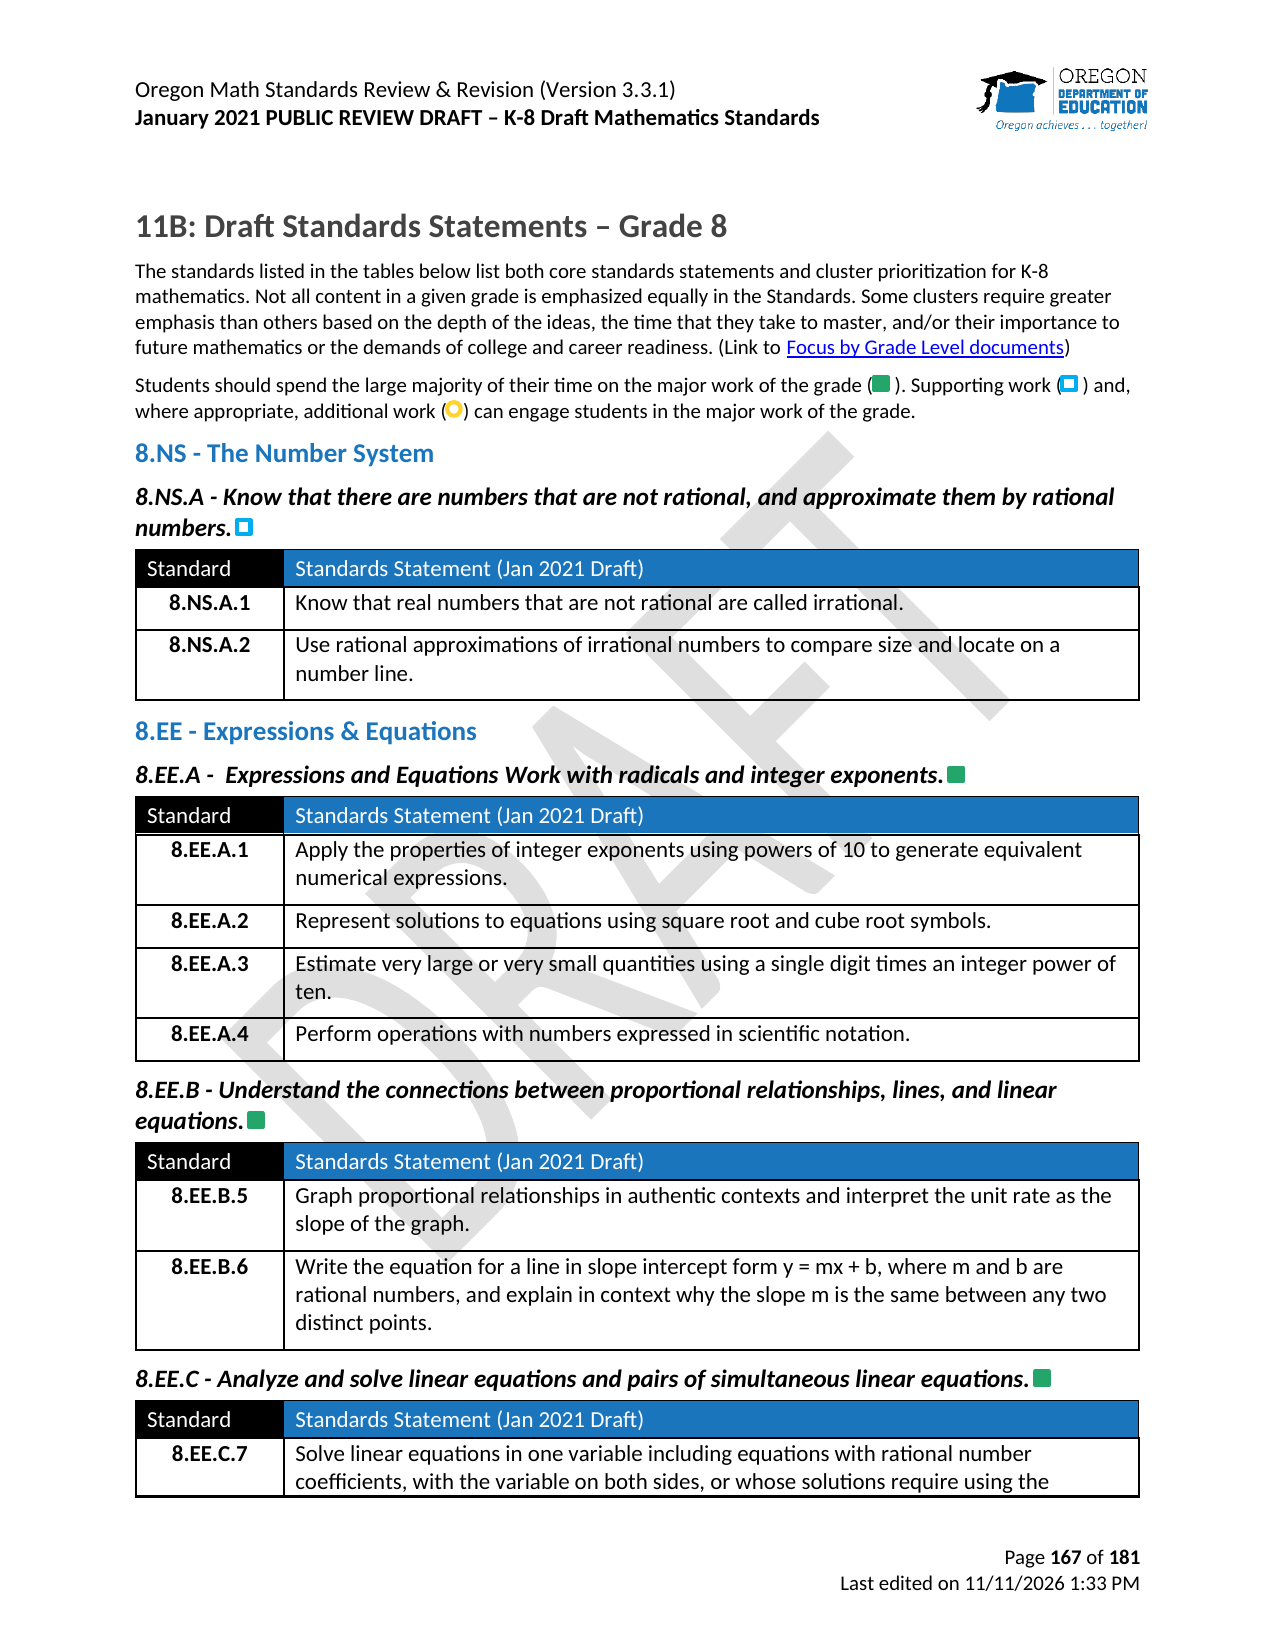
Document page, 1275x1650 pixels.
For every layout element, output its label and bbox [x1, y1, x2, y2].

picture [957, 48, 1168, 154]
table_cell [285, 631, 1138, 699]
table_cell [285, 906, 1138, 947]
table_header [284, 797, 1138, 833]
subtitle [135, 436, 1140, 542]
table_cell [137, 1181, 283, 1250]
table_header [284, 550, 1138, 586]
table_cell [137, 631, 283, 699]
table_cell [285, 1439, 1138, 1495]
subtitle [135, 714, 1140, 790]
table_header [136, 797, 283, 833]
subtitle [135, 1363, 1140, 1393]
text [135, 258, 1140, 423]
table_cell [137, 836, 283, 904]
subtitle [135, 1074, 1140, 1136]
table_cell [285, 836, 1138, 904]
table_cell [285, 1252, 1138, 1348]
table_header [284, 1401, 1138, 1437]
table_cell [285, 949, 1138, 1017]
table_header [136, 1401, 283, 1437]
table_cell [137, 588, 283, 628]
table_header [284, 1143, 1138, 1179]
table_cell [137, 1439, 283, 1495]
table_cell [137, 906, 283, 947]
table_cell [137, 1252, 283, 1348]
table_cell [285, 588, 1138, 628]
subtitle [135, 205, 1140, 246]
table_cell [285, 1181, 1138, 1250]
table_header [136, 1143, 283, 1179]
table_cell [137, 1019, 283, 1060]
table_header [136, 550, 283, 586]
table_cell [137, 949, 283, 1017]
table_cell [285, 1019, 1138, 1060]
